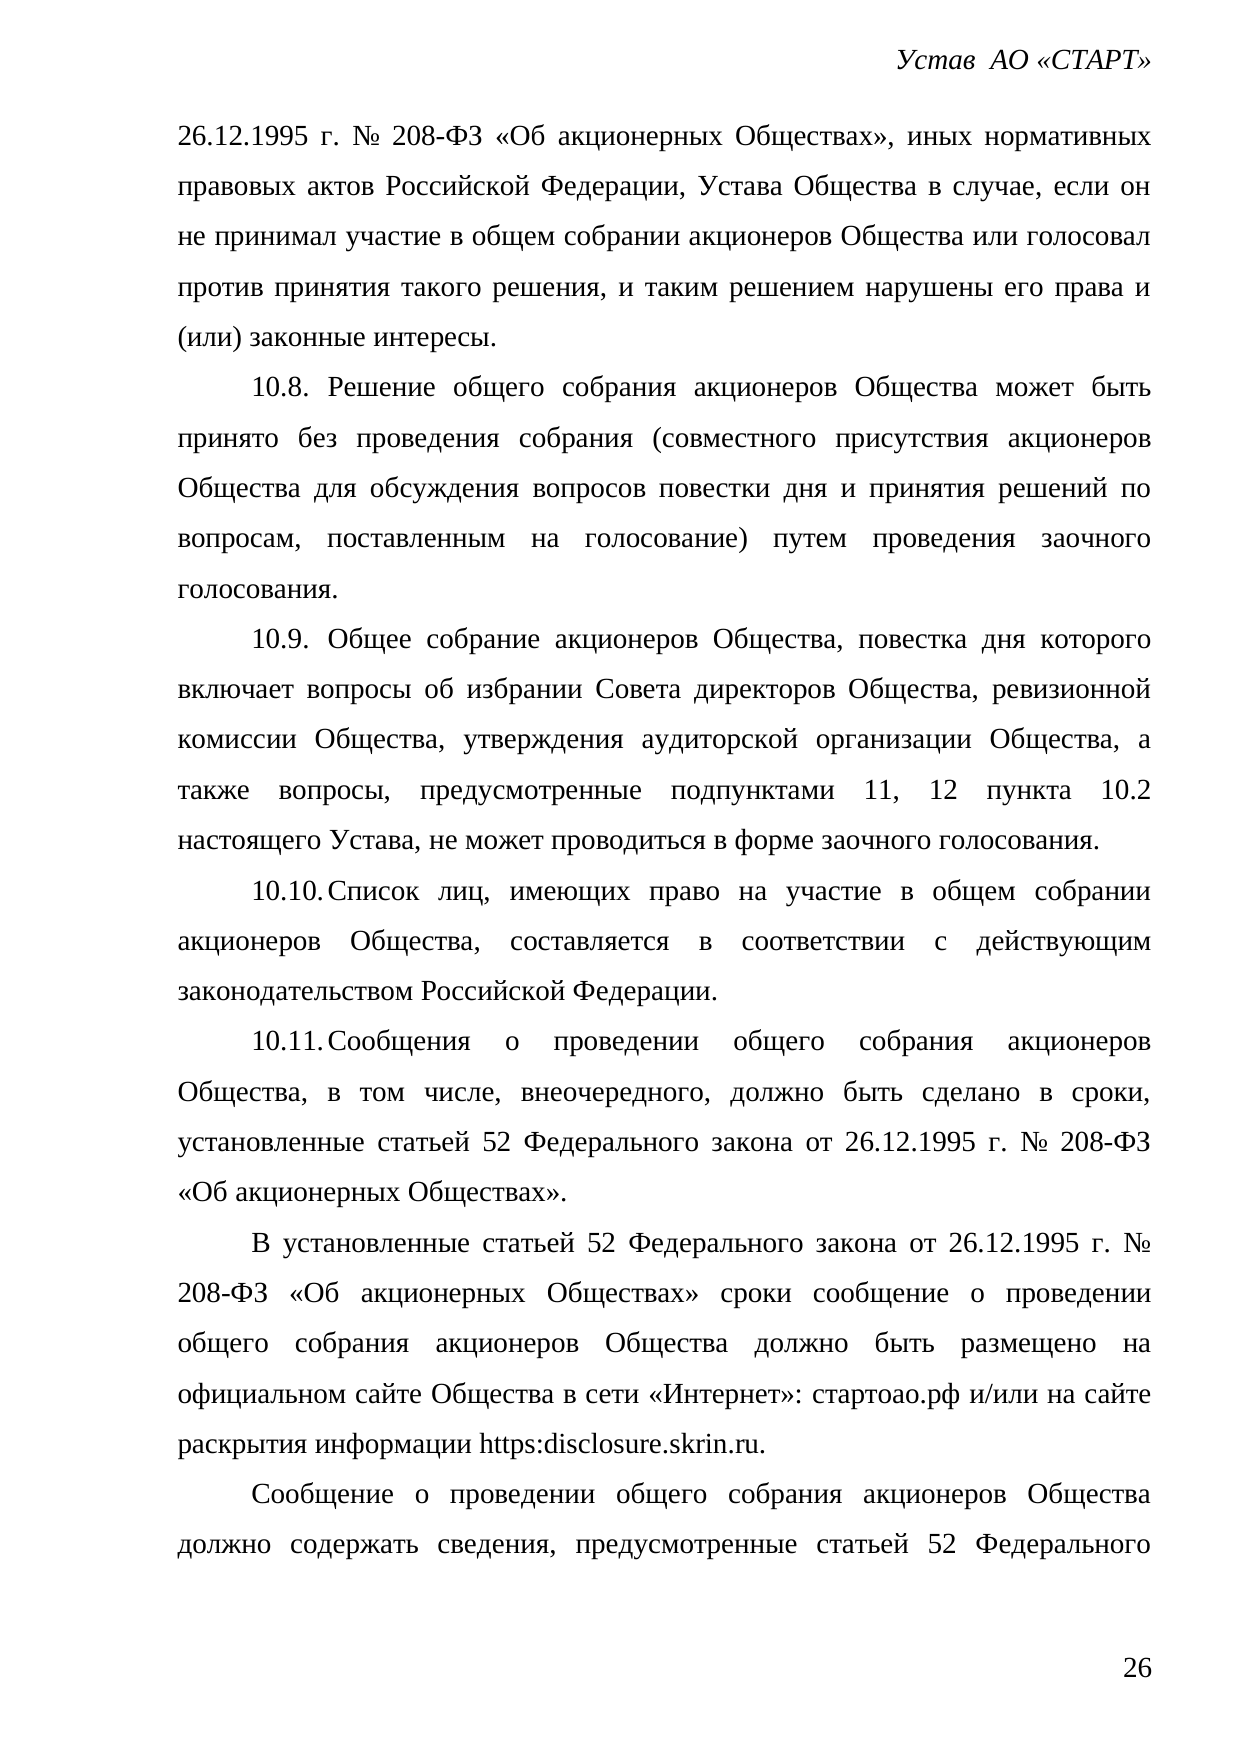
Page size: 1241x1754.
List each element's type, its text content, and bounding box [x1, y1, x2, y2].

list Общее собрание акционеров Общества, повестка дня которого включает вопросы об избрании Совета директоров Общества, ревизионной комиссии Общества, утверждения аудиторской организации Общества, а также вопросы, предусмотренные подпунктами 11, 12 пункта 10.2 настоящего Устава, не может проводиться в форме заочного голосования. [177, 621, 1152, 856]
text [177, 118, 1152, 353]
list Решение общего собрания акционеров Общества может быть принято без проведения собрания (совместного присутствия акционеров Общества для обсуждения вопросов повестки дня и принятия решений по вопросам, поставленным на голосование) путем проведения заочного голосования. [177, 370, 1152, 604]
list В установленные статьей 52 Федерального закона от 26.12.1995 г. № 208-ФЗ «Об акционерных Обществах» сроки сообщение о проведении общего собрания акционеров Общества должно быть размещено на официальном сайте Общества в сети «Интернет»: стартоао.рф и/или на сайте раскрытия информации https:disclosure.skrin.ru. [177, 1225, 1152, 1460]
list Сообщения о проведении общего собрания акционеров Общества, в том числе, внеочередного, должно быть сделано в сроки, установленные статьей 52 Федерального закона от 26.12.1995 г. № 208-ФЗ «Об акционерных Обществах». [177, 1024, 1152, 1208]
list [177, 1477, 1152, 1560]
list Список лиц, имеющих право на участие в общем собрании акционеров Общества, составляется в соответствии с действующим законодательством Российской Федерации. [177, 873, 1152, 1007]
